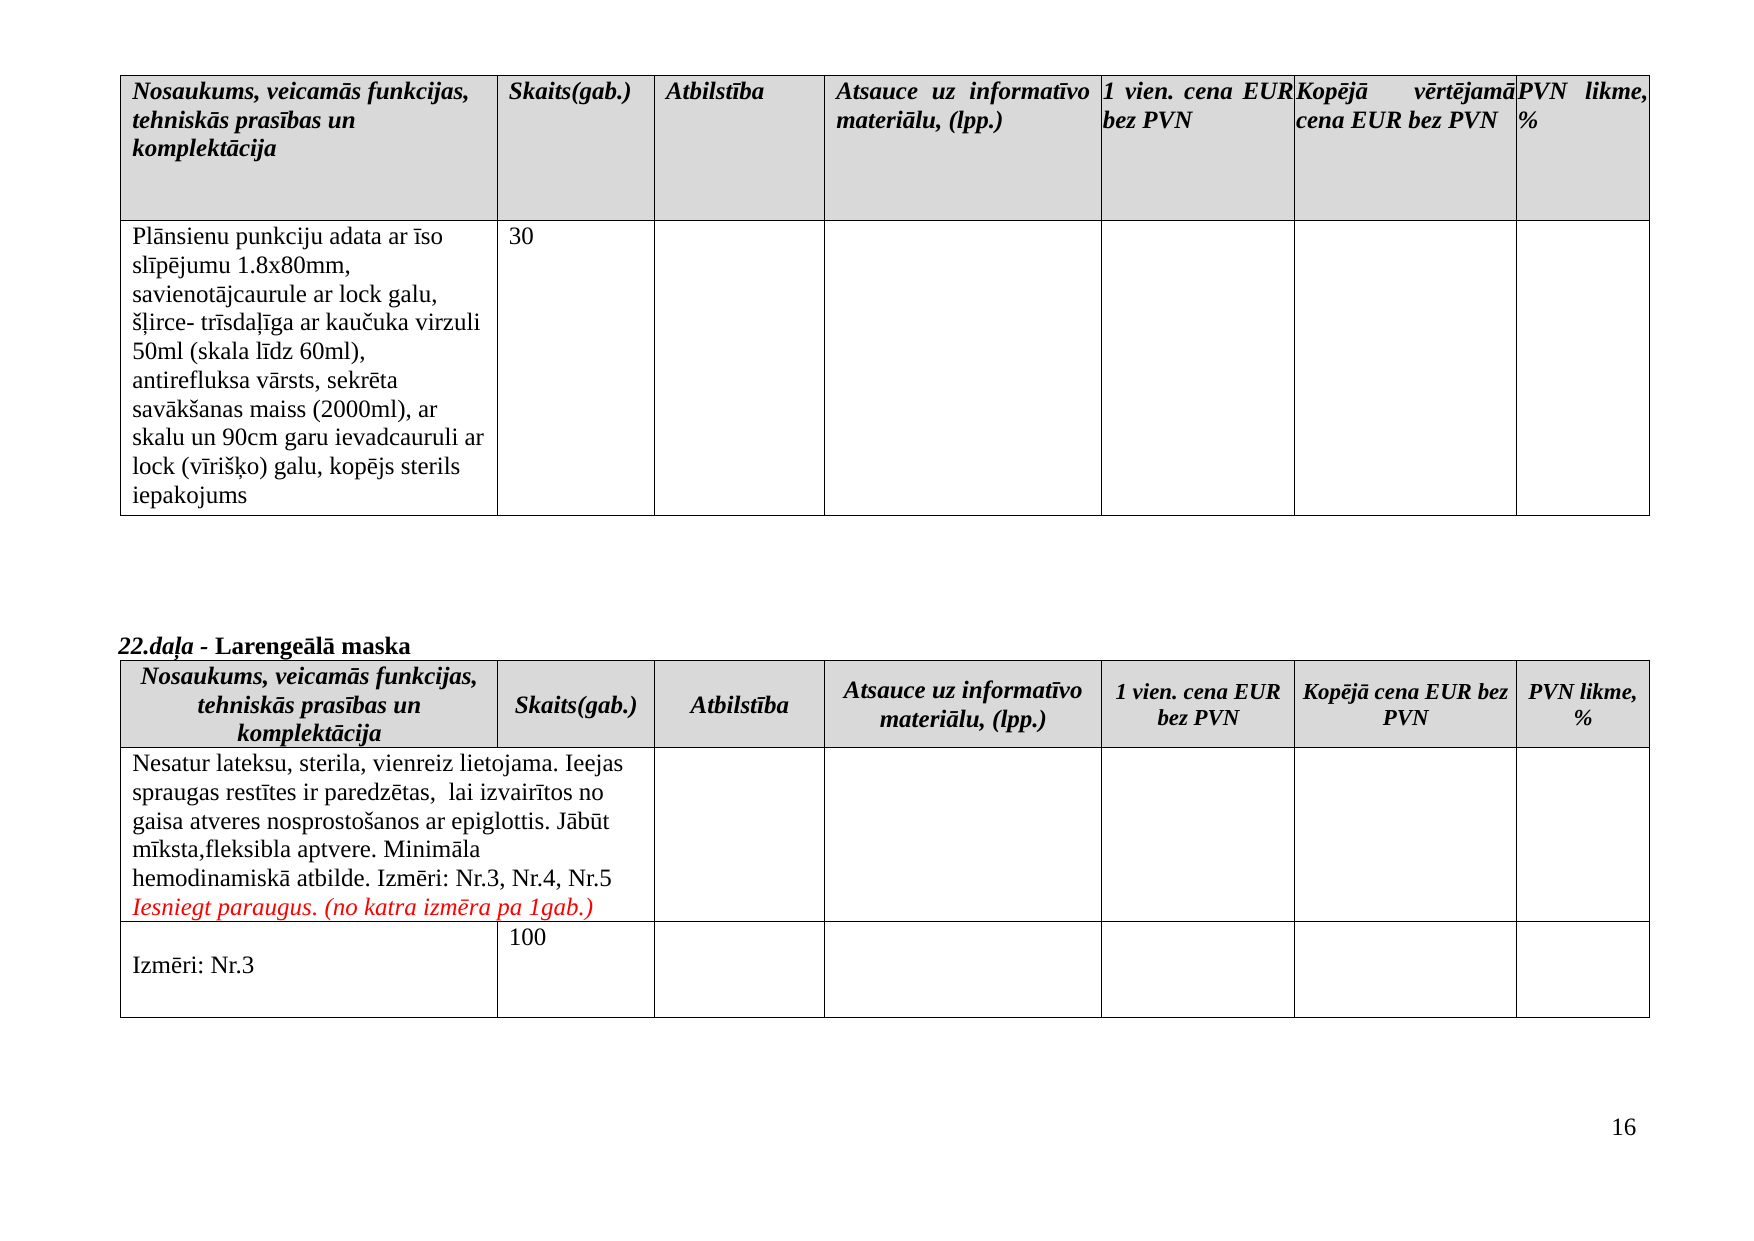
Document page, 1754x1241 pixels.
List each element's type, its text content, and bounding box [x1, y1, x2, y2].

table_cell [1295, 221, 1516, 515]
table_cell 30 [498, 221, 654, 515]
text 22.daļa - Larengeālā maska [118, 631, 1636, 660]
table_header Skaits(gab.) [498, 76, 654, 220]
table_header Atsauce uz informatīvo materiālu, (lpp.) [825, 76, 1101, 220]
table_header PVN likme, % [1517, 661, 1649, 747]
table_cell Plānsienu punkciju adata ar īso slīpējumu 1.8x80mm, savienotājcaurule ar lock galu, šļirce- trīsdaļīga ar kaučuka virzuli 50ml (skala līdz 60ml), antirefluksa vārsts, sekrēta savākšanas maiss (2000ml), ar skalu un 90cm garu ievadcauruli ar lock (vīrišķo) galu, kopējs sterils iepakojums [121, 221, 497, 515]
table_header Skaits(gab.) [498, 661, 654, 747]
table_cell [825, 748, 1101, 921]
table_cell [655, 922, 824, 1017]
table_cell 100 [498, 922, 654, 1017]
table_cell [1517, 922, 1649, 1017]
table_cell Nesatur lateksu, sterila, vienreiz lietojama. Ieejas spraugas restītes ir paredzētas, lai izvairītos no gaisa atveres nosprostošanos ar epiglottis. Jābūt mīksta,fleksibla aptvere. Minimāla hemodinamiskā atbilde. Izmēri: Nr.3, Nr.4, Nr.5 Iesniegt paraugus. (no katra izmēra pa 1gab.) [121, 748, 654, 921]
table_cell [1102, 221, 1294, 515]
table_header 1 vien. cena EUR bez PVN [1102, 661, 1294, 747]
table_cell [1295, 748, 1516, 921]
table_header Nosaukums, veicamās funkcijas, tehniskās prasības un komplektācija [121, 76, 497, 220]
table_cell [655, 221, 824, 515]
table_header Atbilstība [655, 661, 824, 747]
table_cell [1517, 748, 1649, 921]
table_cell [1295, 922, 1516, 1017]
table_cell [1517, 221, 1649, 515]
table_cell [1102, 922, 1294, 1017]
table_header PVN likme, % [1517, 76, 1649, 220]
table_cell [825, 922, 1101, 1017]
table_header Kopējā cena EUR bez PVN [1295, 661, 1516, 747]
table_header Nosaukums, veicamās funkcijas, tehniskās prasības un komplektācija [121, 661, 497, 747]
table_cell [825, 221, 1101, 515]
table_cell Izmēri: Nr.3 [121, 922, 497, 1017]
table_header 1 vien. cena EUR bez PVN [1102, 76, 1294, 220]
table_cell [1102, 748, 1294, 921]
table_header Atsauce uz informatīvo materiālu, (lpp.) [825, 661, 1101, 747]
table_header Atbilstība [655, 76, 824, 220]
table_cell [655, 748, 824, 921]
table_header Kopējā vērtējamā cena EUR bez PVN [1295, 76, 1516, 220]
